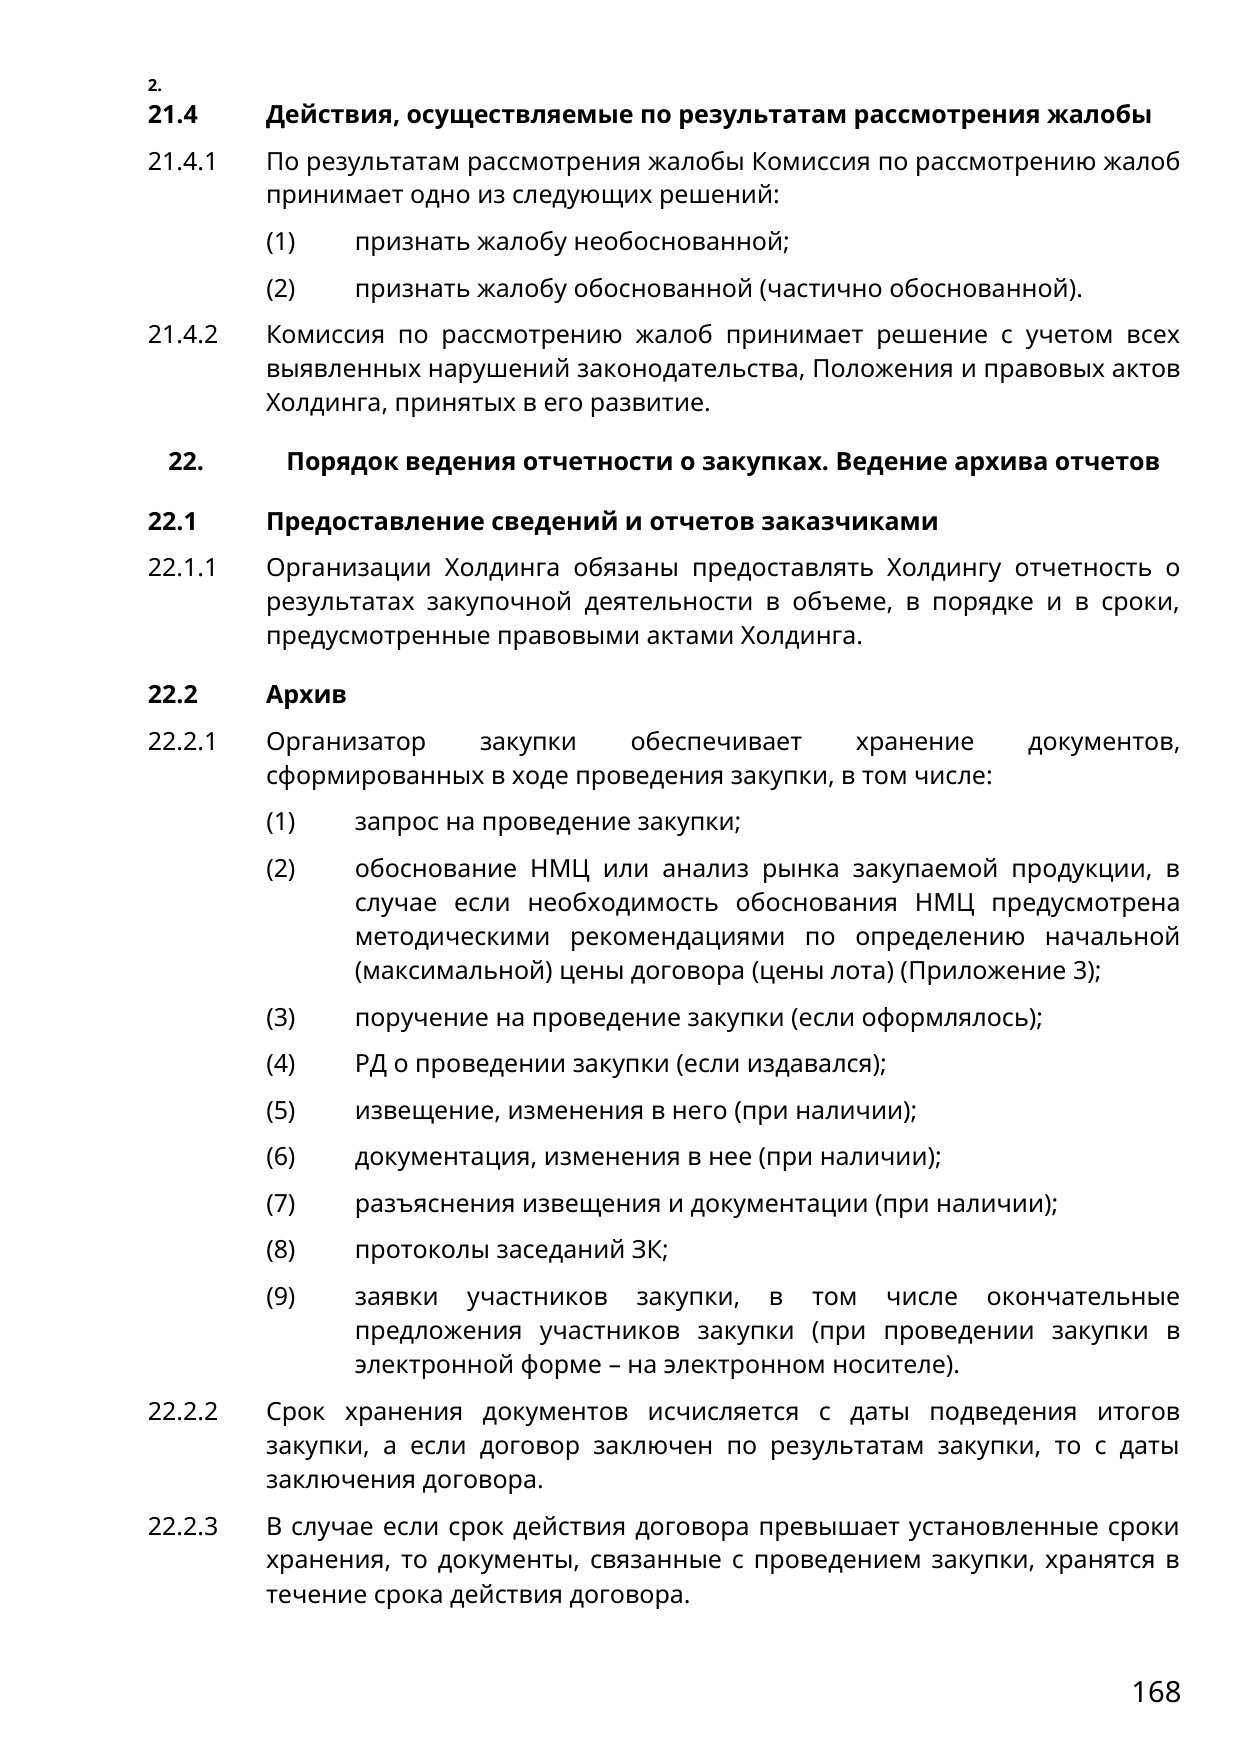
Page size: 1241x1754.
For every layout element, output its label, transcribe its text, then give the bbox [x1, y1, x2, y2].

list Действия, осуществляемые по результатам рассмотрения жалобы [148, 97, 1181, 131]
list Срок хранения документов исчисляется с даты подведения итогов закупки, а если договор заключен по результатам закупки, то с даты заключения договора. [148, 1393, 1181, 1496]
list поручение на проведение закупки (если оформлялось); [266, 999, 1181, 1033]
list Организации Холдинга обязаны предоставлять Холдингу отчетность о результатах закупочной деятельности в объеме, в порядке и в сроки, предусмотренные правовыми актами Холдинга. [148, 550, 1181, 652]
list Предоставление сведений и отчетов заказчиками [148, 503, 1181, 537]
list запрос на проведение закупки; [266, 804, 1181, 838]
list обоснование НМЦ или анализ рынка закупаемой продукции, в случае если необходимость обоснования НМЦ предусмотрена методическими рекомендациями по определению начальной (максимальной) цены договора (цены лота) (Приложение 3); [266, 851, 1181, 987]
list заявки участников закупки, в том числе окончательные предложения участников закупки (при проведении закупки в электронной форме – на электронном носителе). [266, 1279, 1181, 1381]
list разъяснения извещения и документации (при наличии); [266, 1186, 1181, 1220]
list Архив [148, 677, 1181, 711]
list Порядок ведения отчетности о закупках. Ведение архива отчетов [148, 444, 1181, 478]
list документация, изменения в нее (при наличии); [266, 1139, 1181, 1173]
list Комиссия по рассмотрению жалоб принимает решение с учетом всех выявленных нарушений законодательства, Положения и правовых актов Холдинга, принятых в его развитие. [148, 317, 1181, 419]
list признать жалобу обоснованной (частично обоснованной). [266, 270, 1181, 304]
list признать жалобу необоснованной; [266, 224, 1181, 258]
list РД о проведении закупки (если издавался); [266, 1046, 1181, 1080]
list В случае если срок действия договора превышает установленные сроки хранения, то документы, связанные с проведением закупки, хранятся в течение срока действия договора. [148, 1508, 1181, 1610]
list Организатор закупки обеспечивает хранение документов, сформированных в ходе проведения закупки, в том числе: [148, 723, 1181, 792]
list протоколы заседаний ЗК; [266, 1232, 1181, 1266]
list По результатам рассмотрения жалобы Комиссия по рассмотрению жалоб принимает одно из следующих решений: [148, 143, 1181, 211]
list извещение, изменения в него (при наличии); [266, 1092, 1181, 1127]
